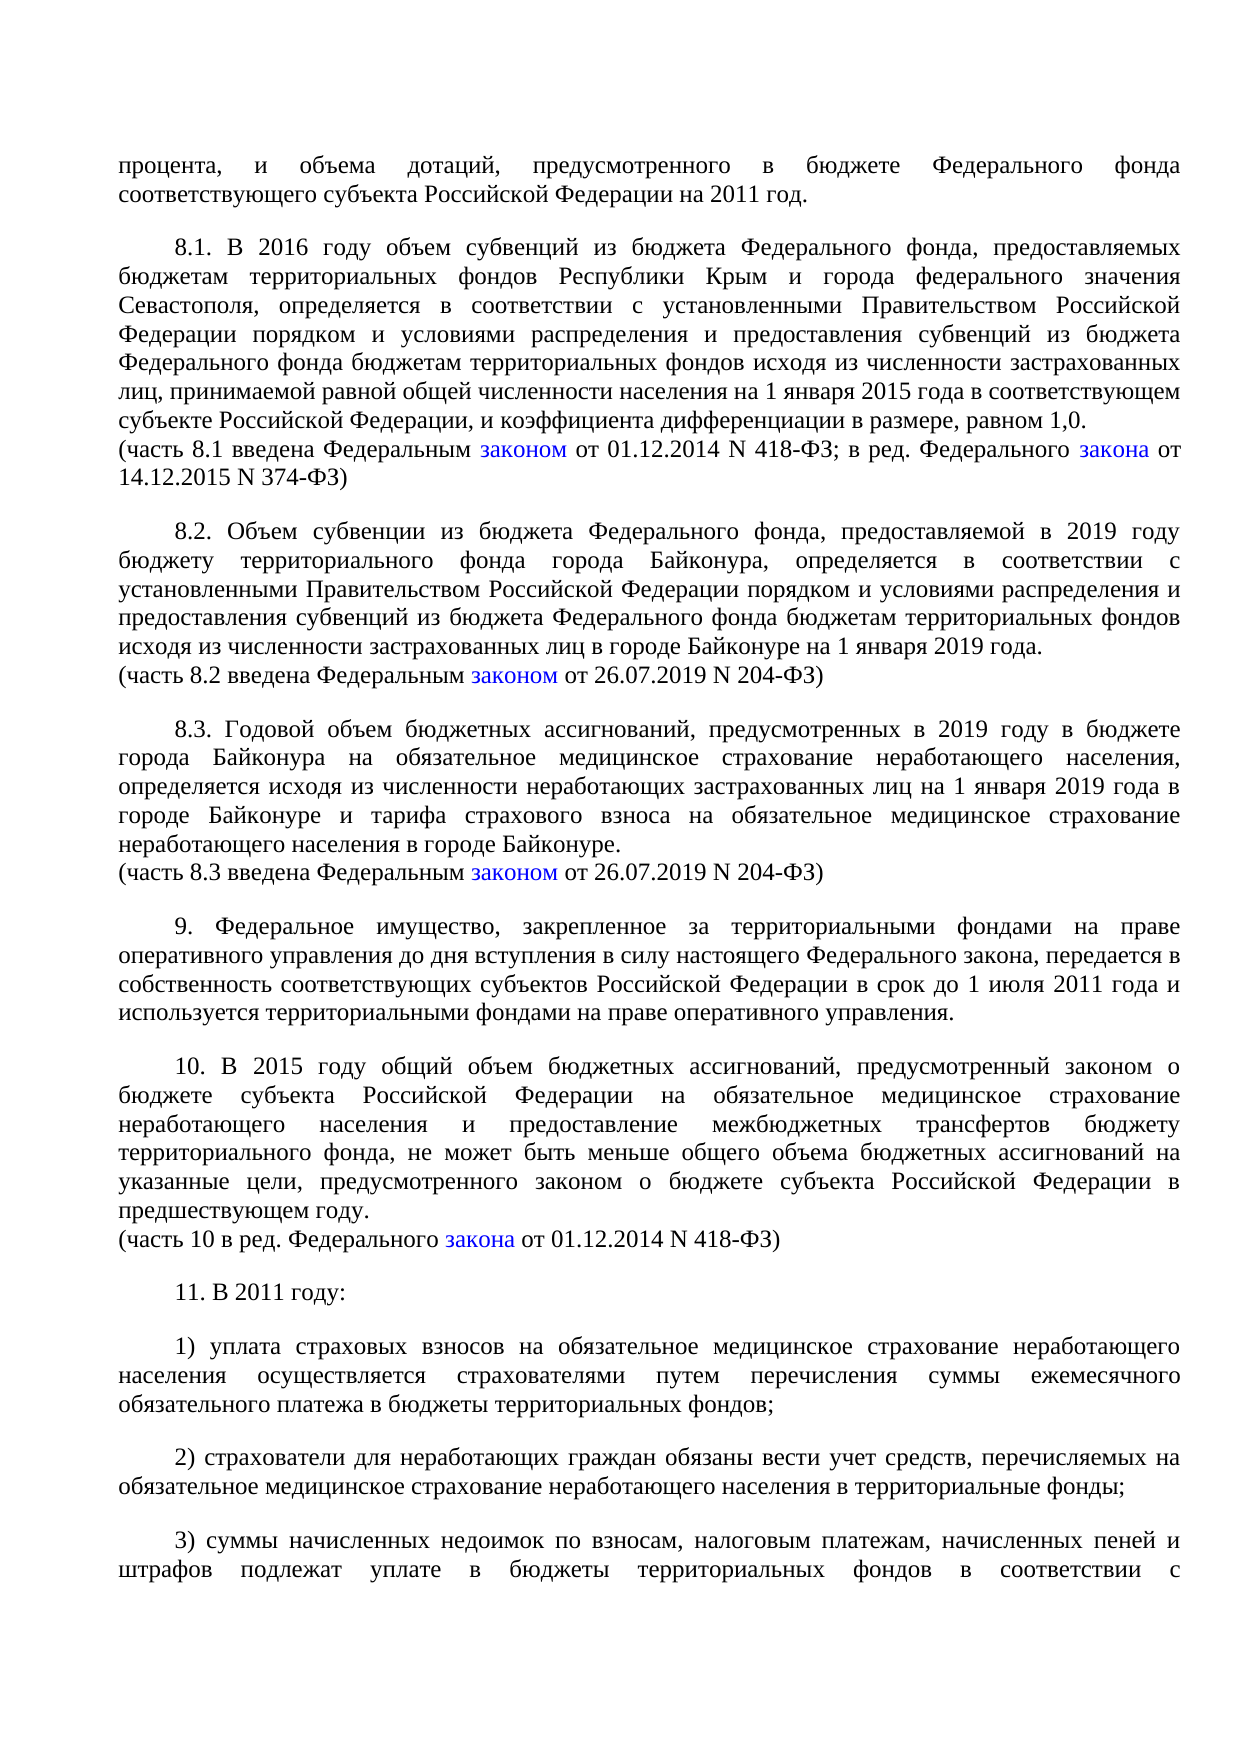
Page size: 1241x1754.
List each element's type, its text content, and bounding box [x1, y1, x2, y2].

text (часть 8.1 введена Федеральным законом от 01.12.2014 N 418-ФЗ; в ред. Федерального закона от 14.12.2015 N 374-ФЗ) [118, 434, 1181, 491]
text (часть 8.2 введена Федеральным законом от 26.07.2019 N 204-ФЗ) [118, 660, 1181, 689]
text (часть 10 в ред. Федерального закона от 01.12.2014 N 418-ФЗ) [118, 1224, 1181, 1252]
text 8.3. Годовой объем бюджетных ассигнований, предусмотренных в 2019 году в бюджете города Байконура на обязательное медицинское страхование неработающего населения, определяется исходя из численности неработающих застрахованных лиц на 1 января 2019 года в городе Байконуре и тарифа страхового взноса на обязательное медицинское страхование неработающего населения в городе Байконуре. [118, 714, 1181, 857]
text 11. В 2011 году: [118, 1277, 1181, 1306]
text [118, 150, 1181, 207]
text 2) страхователи для неработающих граждан обязаны вести учет средств, перечисляемых на обязательное медицинское страхование неработающего населения в территориальные фонды; [118, 1442, 1181, 1500]
text 8.2. Объем субвенции из бюджета Федерального фонда, предоставляемой в 2019 году бюджету территориального фонда города Байконура, определяется в соответствии с установленными Правительством Российской Федерации порядком и условиями распределения и предоставления субвенций из бюджета Федерального фонда бюджетам территориальных фондов исходя из численности застрахованных лиц в городе Байконуре на 1 января 2019 года. [118, 516, 1181, 660]
text 1) уплата страховых взносов на обязательное медицинское страхование неработающего населения осуществляется страхователями путем перечисления суммы ежемесячного обязательного платежа в бюджеты территориальных фондов; [118, 1331, 1181, 1417]
text 10. В 2015 году общий объем бюджетных ассигнований, предусмотренный законом о бюджете субъекта Российской Федерации на обязательное медицинское страхование неработающего населения и предоставление межбюджетных трансфертов бюджету территориального фонда, не может быть меньше общего объема бюджетных ассигнований на указанные цели, предусмотренного законом о бюджете субъекта Российской Федерации в предшествующем году. [118, 1051, 1181, 1224]
text 9. Федеральное имущество, закрепленное за территориальными фондами на праве оперативного управления до дня вступления в силу настоящего Федерального закона, передается в собственность соответствующих субъектов Российской Федерации в срок до 1 июля 2011 года и используется территориальными фондами на праве оперативного управления. [118, 911, 1181, 1026]
text 8.1. В 2016 году объем субвенций из бюджета Федерального фонда, предоставляемых бюджетам территориальных фондов Республики Крым и города федерального значения Севастополя, определяется в соответствии с установленными Правительством Российской Федерации порядком и условиями распределения и предоставления субвенций из бюджета Федерального фонда бюджетам территориальных фондов исходя из численности застрахованных лиц, принимаемой равной общей численности населения на 1 января 2015 года в соответствующем субъекте Российской Федерации, и коэффициента дифференциации в размере, равном 1,0. [118, 232, 1181, 434]
text (часть 8.3 введена Федеральным законом от 26.07.2019 N 204-ФЗ) [118, 857, 1181, 886]
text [118, 1525, 1181, 1582]
